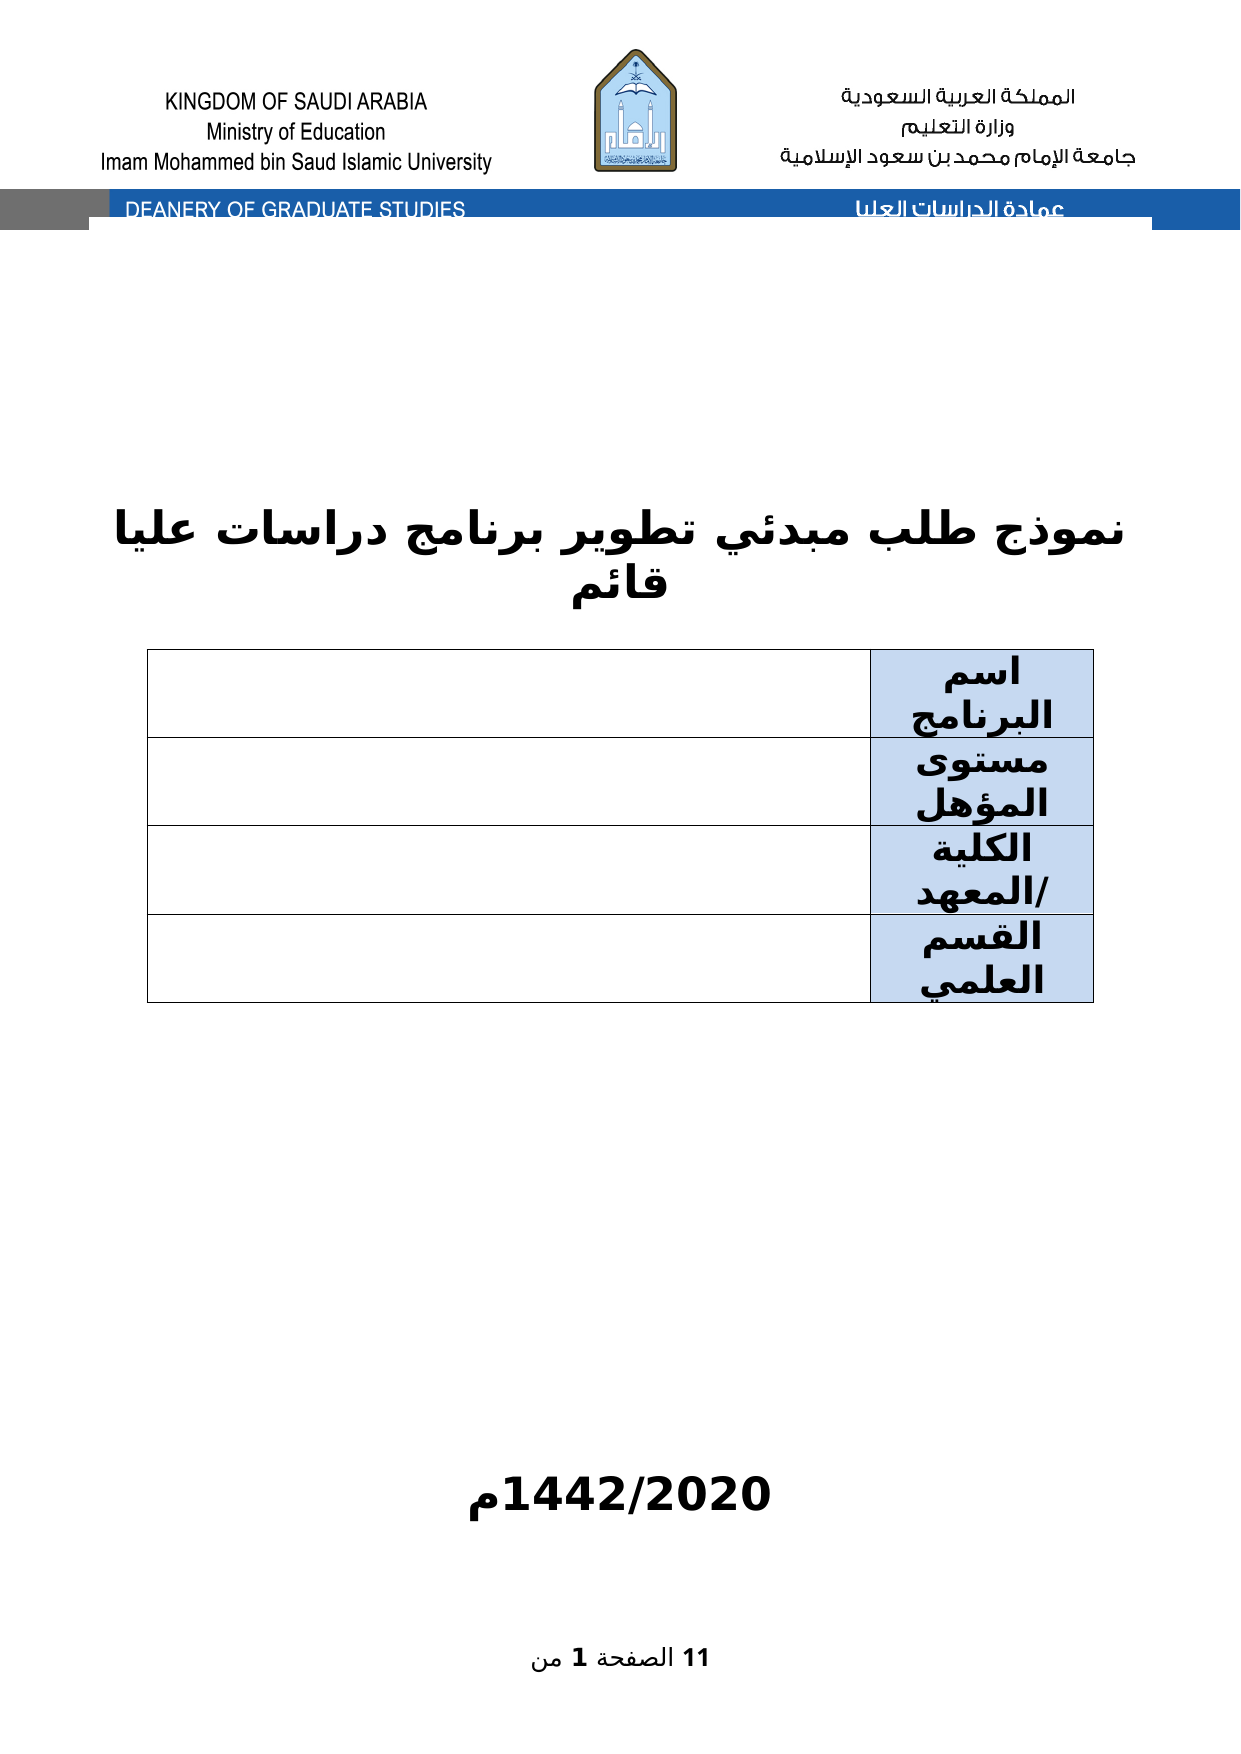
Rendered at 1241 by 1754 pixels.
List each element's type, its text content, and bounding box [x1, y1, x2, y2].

table_cell [148, 738, 870, 825]
text 1442/2020م [89, 1468, 1152, 1522]
table_cell مستوى المؤهل [871, 738, 1093, 825]
table_cell [148, 826, 870, 913]
table_cell القسم العلمي [871, 915, 1093, 1002]
text نموذج طلب مبدئي تطوير برنامج دراسات عليا قائم [89, 502, 1152, 609]
table_cell [148, 915, 870, 1002]
table_header [148, 650, 870, 737]
table_header اسم البرنامج [871, 650, 1093, 737]
table_cell الكلية /المعهد [871, 826, 1093, 913]
picture [0, 31, 1241, 230]
